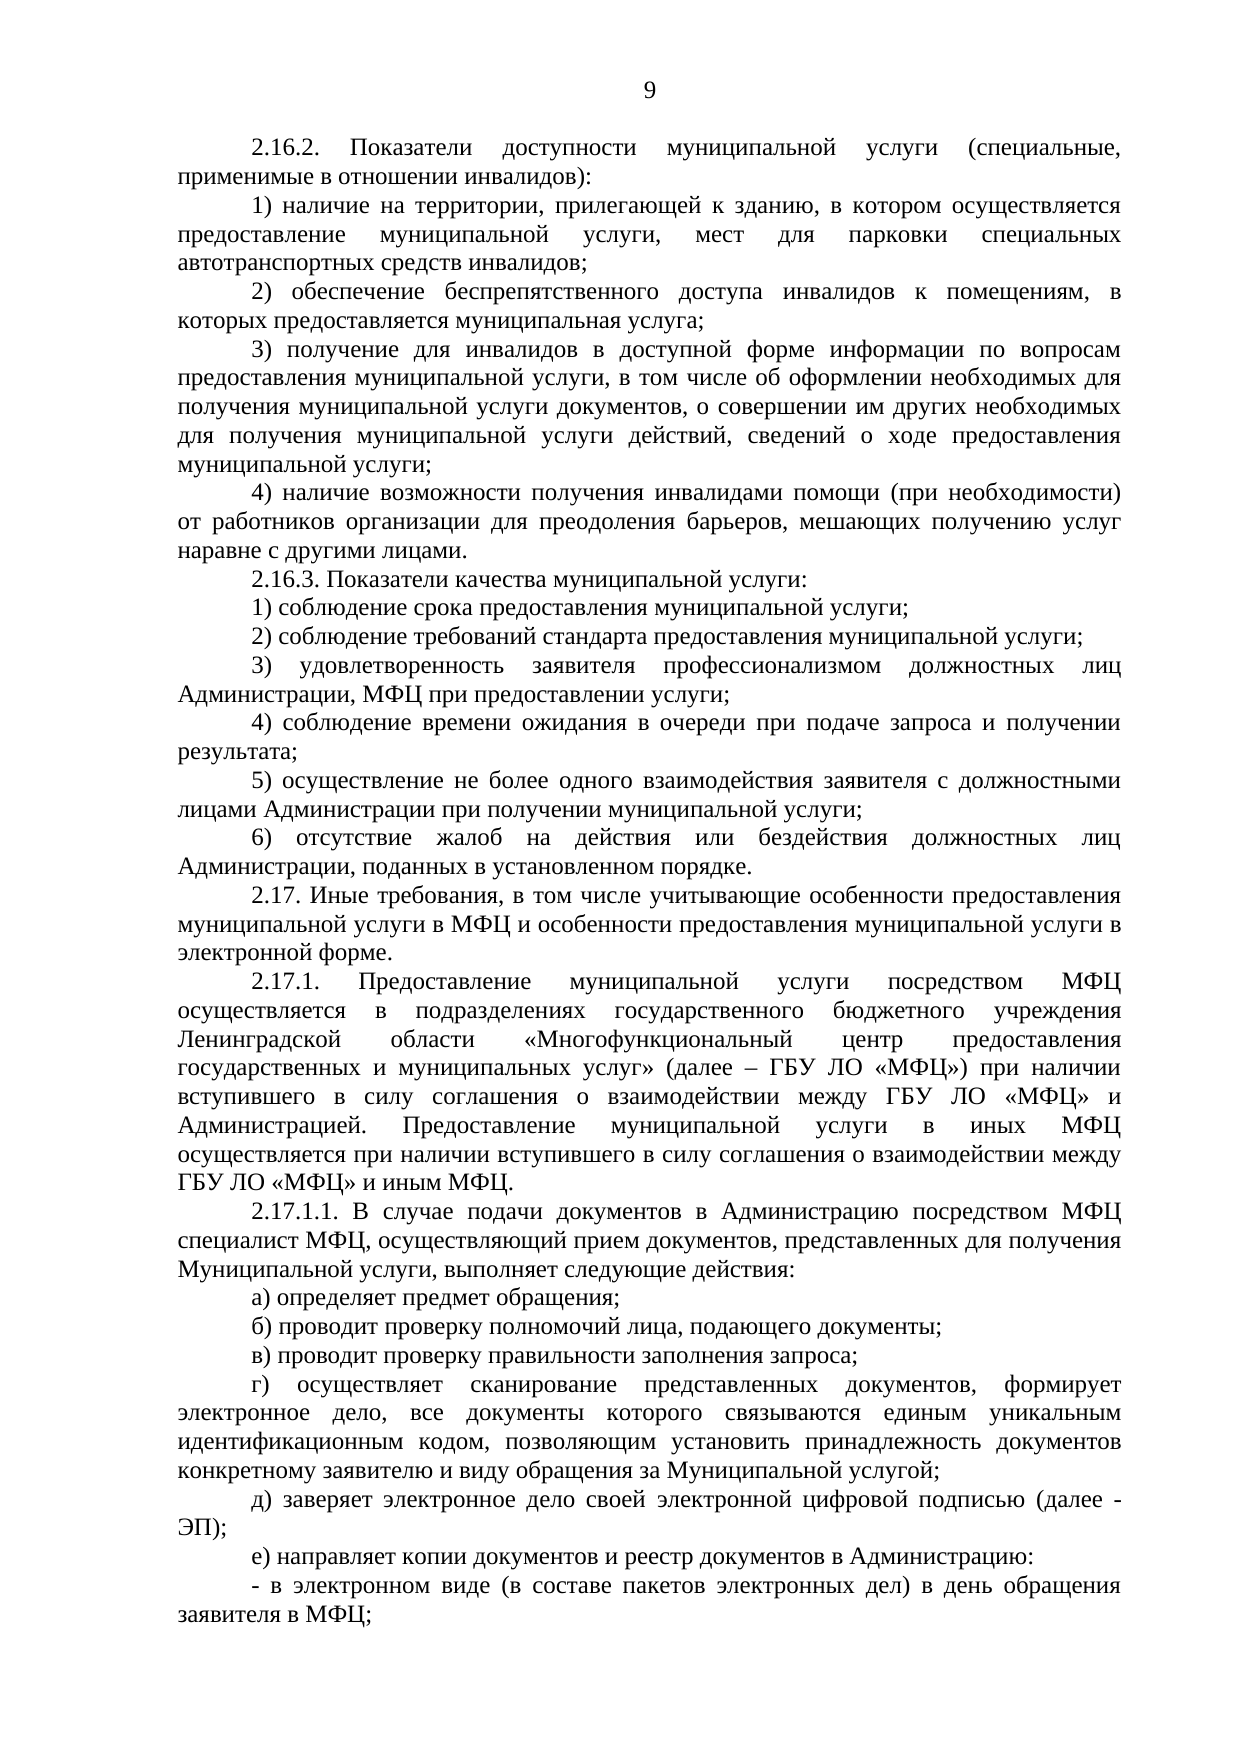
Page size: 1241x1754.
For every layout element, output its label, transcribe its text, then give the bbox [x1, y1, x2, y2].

text 2.17.1.1. В случае подачи документов в Администрацию посредством МФЦ специалист МФЦ, осуществляющий прием документов, представленных для получения Муниципальной услуги, выполняет следующие действия: [177, 1196, 1122, 1282]
text 3) удовлетворенность заявителя профессионализмом должностных лиц Администрации, МФЦ при предоставлении услуги; [177, 650, 1122, 707]
text 6) отсутствие жалоб на действия или бездействия должностных лиц Администрации, поданных в установленном порядке. [177, 822, 1122, 880]
text 2.16.3. Показатели качества муниципальной услуги: [177, 564, 1122, 592]
text 5) осуществление не более одного взаимодействия заявителя с должностными лицами Администрации при получении муниципальной услуги; [177, 765, 1122, 822]
text д) заверяет электронное дело своей электронной цифровой подписью (далее - ЭП); [177, 1484, 1122, 1541]
text в) проводит проверку правильности заполнения запроса; [177, 1340, 1122, 1369]
text 2.17.1. Предоставление муниципальной услуги посредством МФЦ осуществляется в подразделениях государственного бюджетного учреждения Ленинградской области «Многофункциональный центр предоставления государственных и муниципальных услуг» (далее – ГБУ ЛО «МФЦ») при наличии вступившего в силу соглашения о взаимодействии между ГБУ ЛО «МФЦ» и Администрацией. Предоставление муниципальной услуги в иных МФЦ осуществляется при наличии вступившего в силу соглашения о взаимодействии между ГБУ ЛО «МФЦ» и иным МФЦ. [177, 966, 1122, 1196]
text 3) получение для инвалидов в доступной форме информации по вопросам предоставления муниципальной услуги, в том числе об оформлении необходимых для получения муниципальной услуги документов, о совершении им других необходимых для получения муниципальной услуги действий, сведений о ходе предоставления муниципальной услуги; [177, 334, 1122, 477]
text 4) наличие возможности получения инвалидами помощи (при необходимости) от работников организации для преодоления барьеров, мешающих получению услуг наравне с другими лицами. [177, 477, 1122, 564]
text 2.16.2. Показатели доступности муниципальной услуги (специальные, применимые в отношении инвалидов): [177, 132, 1122, 190]
text а) определяет предмет обращения; [177, 1282, 1122, 1311]
text - в электронном виде (в составе пакетов электронных дел) в день обращения заявителя в МФЦ; [177, 1570, 1122, 1627]
text 2.17. Иные требования, в том числе учитывающие особенности предоставления муниципальной услуги в МФЦ и особенности предоставления муниципальной услуги в электронной форме. [177, 880, 1122, 966]
text г) осуществляет сканирование представленных документов, формирует электронное дело, все документы которого связываются единым уникальным идентификационным кодом, позволяющим установить принадлежность документов конкретному заявителю и виду обращения за Муниципальной услугой; [177, 1369, 1122, 1484]
text б) проводит проверку полномочий лица, подающего документы; [177, 1311, 1122, 1340]
text 2) обеспечение беспрепятственного доступа инвалидов к помещениям, в которых предоставляется муниципальная услуга; [177, 276, 1122, 334]
text 1) наличие на территории, прилегающей к зданию, в котором осуществляется предоставление муниципальной услуги, мест для парковки специальных автотранспортных средств инвалидов; [177, 190, 1122, 276]
text 4) соблюдение времени ожидания в очереди при подаче запроса и получении результата; [177, 707, 1122, 765]
text 1) соблюдение срока предоставления муниципальной услуги; [177, 592, 1122, 621]
text 2) соблюдение требований стандарта предоставления муниципальной услуги; [177, 621, 1122, 650]
text е) направляет копии документов и реестр документов в Администрацию: [177, 1541, 1122, 1570]
